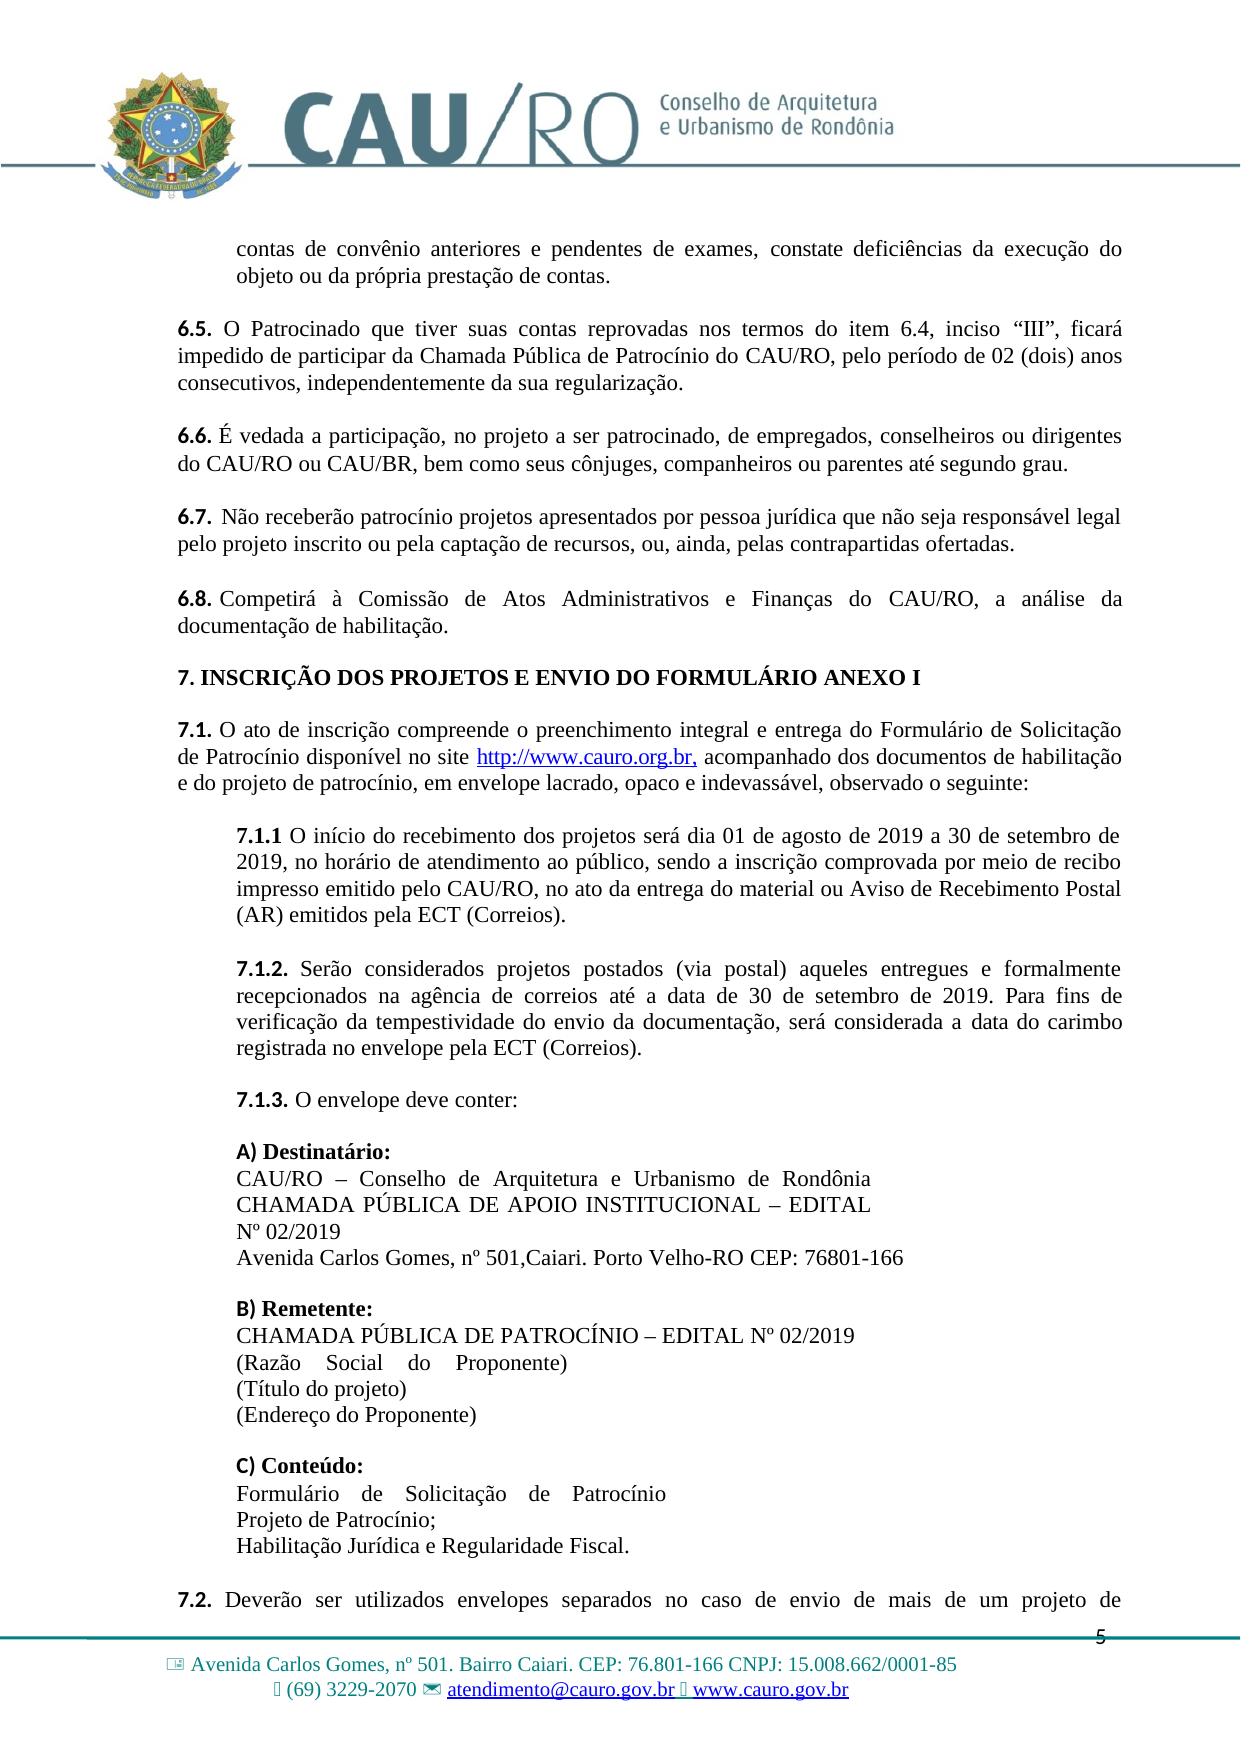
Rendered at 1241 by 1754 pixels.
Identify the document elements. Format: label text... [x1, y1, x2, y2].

list O ato de inscrição compreende o preenchimento integral e entrega do Formulário de Solicitação de Patrocínio disponível no site http://www.cauro.org.br, acompanhado dos documentos de habilitação e do projeto de patrocínio, em envelope lacrado, opaco e indevassável, observado o seguinte: [177, 715, 1123, 796]
text (Endereço do Proponente) [236, 1401, 1073, 1428]
text CHAMADA PÚBLICA DE PATROCÍNIO – EDITAL Nº 02/2019 [236, 1322, 1073, 1349]
text (Razão Social do Proponente) (Título do projeto) [236, 1349, 568, 1401]
text Habilitação Jurídica e Regularidade Fiscal. [236, 1532, 1073, 1559]
list Não receberão patrocínio projetos apresentados por pessoa jurídica que não seja responsável legal pelo projeto inscrito ou pela captação de recursos, ou, ainda, pelas contrapartidas ofertadas. [177, 502, 1122, 557]
text CAU/RO – Conselho de Arquitetura e Urbanismo de Rondônia CHAMADA PÚBLICA DE APOIO INSTITUCIONAL – EDITAL Nº 02/2019 [236, 1165, 872, 1244]
subtitle Conteúdo: [236, 1452, 1240, 1480]
list Competirá à Comissão de Atos Administrativos e Finanças do CAU/RO, a análise da documentação de habilitação. [177, 584, 1123, 639]
picture [1, 28, 1241, 224]
subtitle Remetente: [236, 1294, 1240, 1322]
subtitle INSCRIÇÃO DOS PROJETOS E ENVIO DO FORMULÁRIO ANEXO I [177, 663, 1240, 691]
text Formulário de Solicitação de Patrocínio Projeto de Patrocínio; [236, 1480, 667, 1532]
list Deverão ser utilizados envelopes separados no caso de envio de mais de um projeto de patrocínio. [177, 1585, 1123, 1613]
text 7.1.1 O início do recebimento dos projetos será dia 01 de agosto de 2019 a 30 de setembro de 2019, no horário de atendimento ao público, sendo a inscrição comprovada por meio de recibo impresso emitido pelo CAU/RO, no ato da entrega do material ou Aviso de Recebimento Postal (AR) emitidos pela ECT (Correios). [236, 822, 1123, 927]
list O envelope deve conter: [236, 1085, 1240, 1113]
text Avenida Carlos Gomes, nº 501,Caiari. Porto Velho-RO CEP: 76801-166 [236, 1244, 1073, 1270]
subtitle Destinatário: [236, 1137, 1240, 1165]
list O Patrocinado que tiver suas contas reprovadas nos termos do item 6.4, inciso “III”, ficará impedido de participar da Chamada Pública de Patrocínio do CAU/RO, pelo período de 02 (dois) anos consecutivos, independentemente da sua regularização. [177, 314, 1123, 395]
list É vedada a participação, no projeto a ser patrocinado, de empregados, conselheiros ou dirigentes do CAU/RO ou CAU/BR, bem como seus cônjuges, companheiros ou parentes até segundo grau. [177, 422, 1123, 476]
list Serão considerados projetos postados (via postal) aqueles entregues e formalmente recepcionados na agência de correios até a data de 30 de setembro de 2019. Para fins de verificação da tempestividade do envio da documentação, será considerada a data do carimbo registrada no envelope pela ECT (Correios). [236, 954, 1123, 1061]
